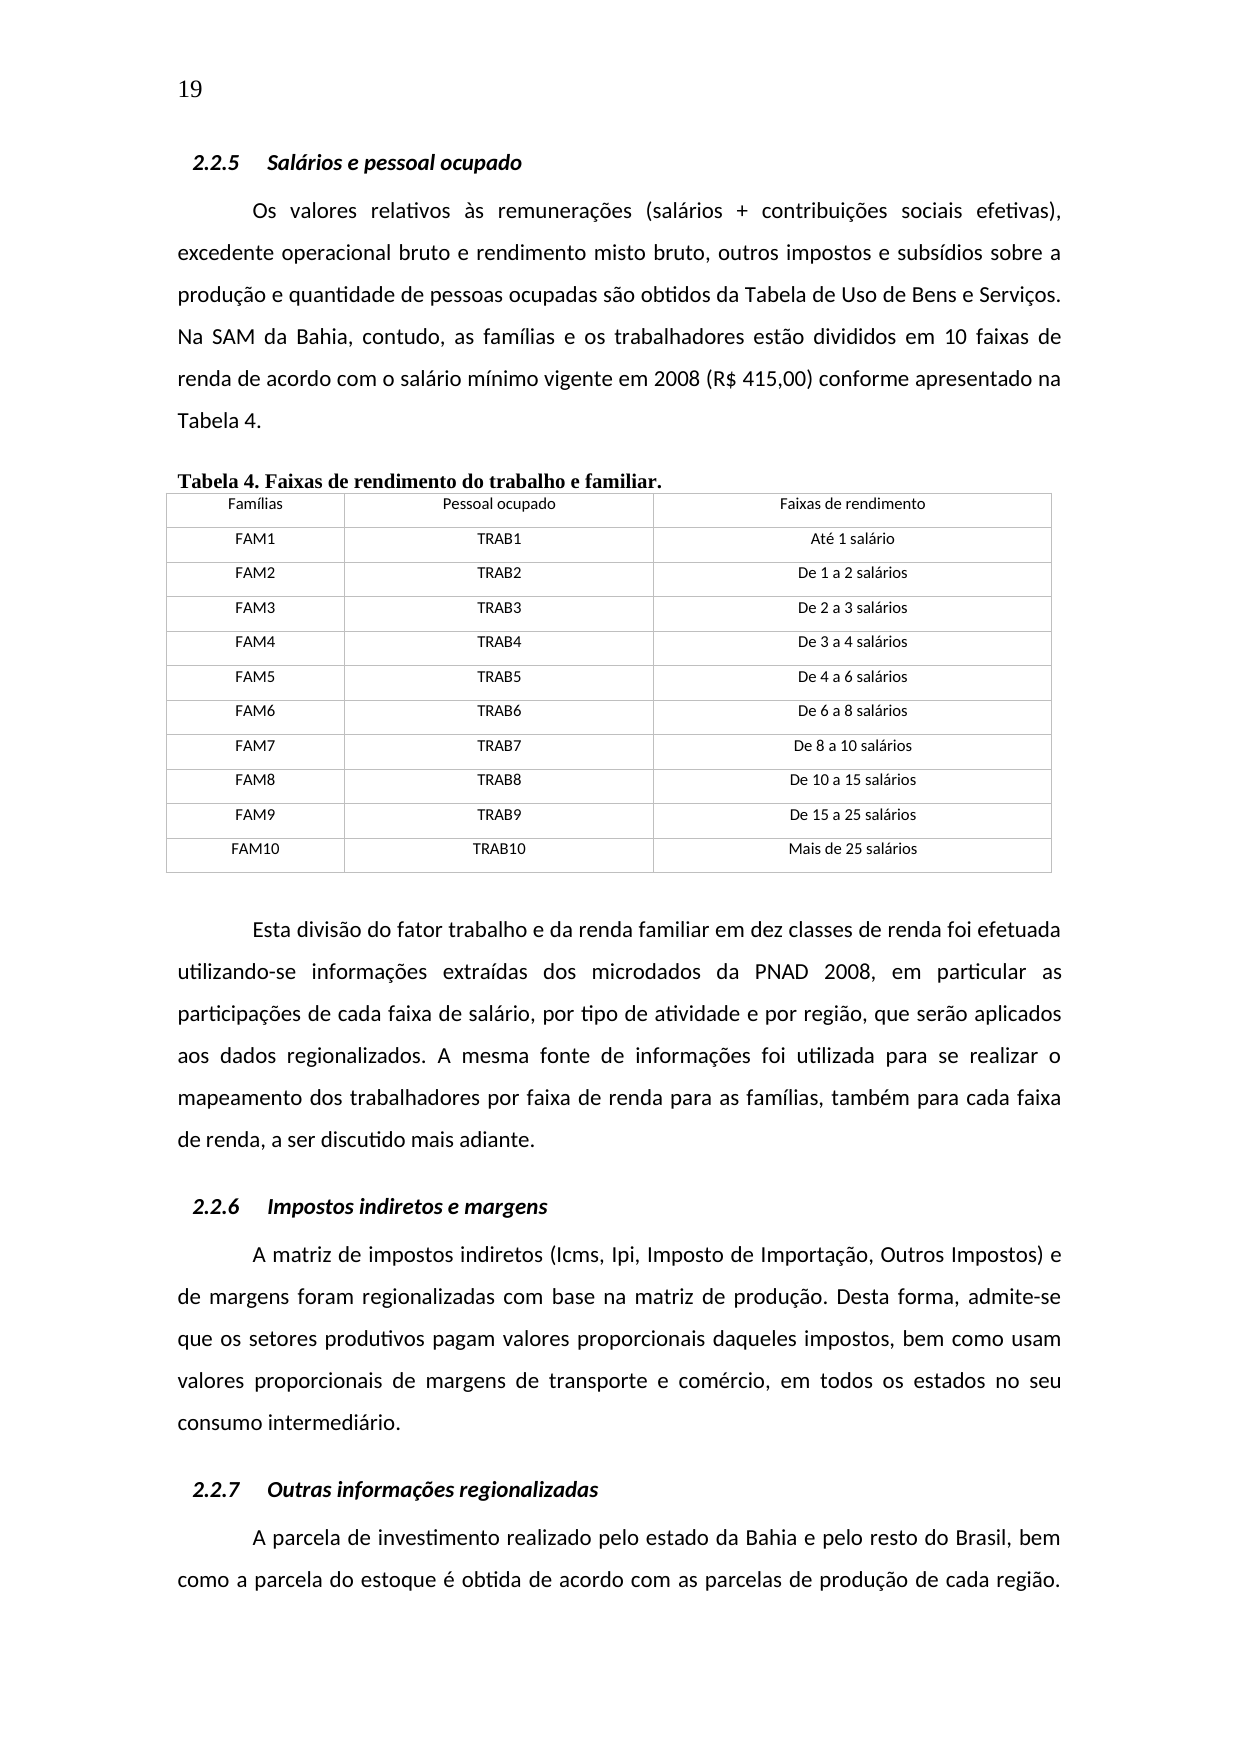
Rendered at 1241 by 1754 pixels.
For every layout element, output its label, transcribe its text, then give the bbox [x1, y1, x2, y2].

table_cell TRAB2 [345, 563, 653, 596]
table_cell De 15 a 25 salários [654, 804, 1051, 837]
table_cell TRAB9 [345, 804, 653, 837]
table_cell De 10 a 15 salários [654, 770, 1051, 803]
table_cell TRAB7 [345, 735, 653, 768]
table_cell Mais de 25 salários [654, 839, 1051, 872]
table_cell De 1 a 2 salários [654, 563, 1051, 596]
table_cell FAM3 [167, 597, 344, 631]
table_cell De 8 a 10 salários [654, 735, 1051, 768]
table_header Pessoal ocupado [345, 494, 653, 527]
table_cell TRAB1 [345, 528, 653, 562]
text Esta divisão do fator trabalho e da renda familiar em dez classes de renda foi efetuada utilizando-se informações extraídas dos microdados da PNAD 2008, em particular as participações de cada faixa de salário, por tipo de atividade e por região, que serão aplicados aos dados regionalizados. A mesma fonte de informações foi utilizada para se realizar o mapeamento dos trabalhadores por faixa de renda para as famílias, também para cada faixa de renda, a ser discutido mais adiante. [177, 915, 1063, 1153]
subtitle Salários e pessoal ocupado [192, 148, 1063, 176]
table_cell TRAB8 [345, 770, 653, 803]
table_header Faixas de rendimento [654, 494, 1051, 527]
table_cell FAM4 [167, 632, 344, 665]
table_cell FAM9 [167, 804, 344, 837]
table_header Famílias [167, 494, 344, 527]
table_cell De 2 a 3 salários [654, 597, 1051, 631]
table_cell FAM1 [167, 528, 344, 562]
table_cell De 3 a 4 salários [654, 632, 1051, 665]
table_cell FAM7 [167, 735, 344, 768]
table_cell FAM10 [167, 839, 344, 872]
table_cell FAM6 [167, 701, 344, 734]
table_cell FAM8 [167, 770, 344, 803]
subtitle Outras informações regionalizadas [192, 1475, 1063, 1503]
text Tabela 4. Faixas de rendimento do trabalho e familiar. [177, 468, 1063, 493]
text A matriz de impostos indiretos (Icms, Ipi, Imposto de Importação, Outros Impostos) e de margens foram regionalizadas com base na matriz de produção. Desta forma, admite-se que os setores produtivos pagam valores proporcionais daqueles impostos, bem como usam valores proporcionais de margens de transporte e comércio, em todos os estados no seu consumo intermediário. [177, 1240, 1063, 1436]
table_cell Até 1 salário [654, 528, 1051, 562]
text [177, 1523, 1063, 1593]
text Os valores relativos às remunerações (salários + contribuições sociais efetivas), excedente operacional bruto e rendimento misto bruto, outros impostos e subsídios sobre a produção e quantidade de pessoas ocupadas são obtidos da Tabela de Uso de Bens e Serviços. Na SAM da Bahia, contudo, as famílias e os trabalhadores estão divididos em 10 faixas de renda de acordo com o salário mínimo vigente em 2008 (R$ 415,00) conforme apresentado na Tabela 4. [177, 196, 1063, 434]
table_cell TRAB3 [345, 597, 653, 631]
table_cell TRAB5 [345, 666, 653, 699]
table_cell FAM2 [167, 563, 344, 596]
table_cell TRAB6 [345, 701, 653, 734]
subtitle Impostos indiretos e margens [192, 1192, 1063, 1220]
table_cell TRAB4 [345, 632, 653, 665]
table_cell De 6 a 8 salários [654, 701, 1051, 734]
table_cell TRAB10 [345, 839, 653, 872]
table_cell FAM5 [167, 666, 344, 699]
table_cell De 4 a 6 salários [654, 666, 1051, 699]
